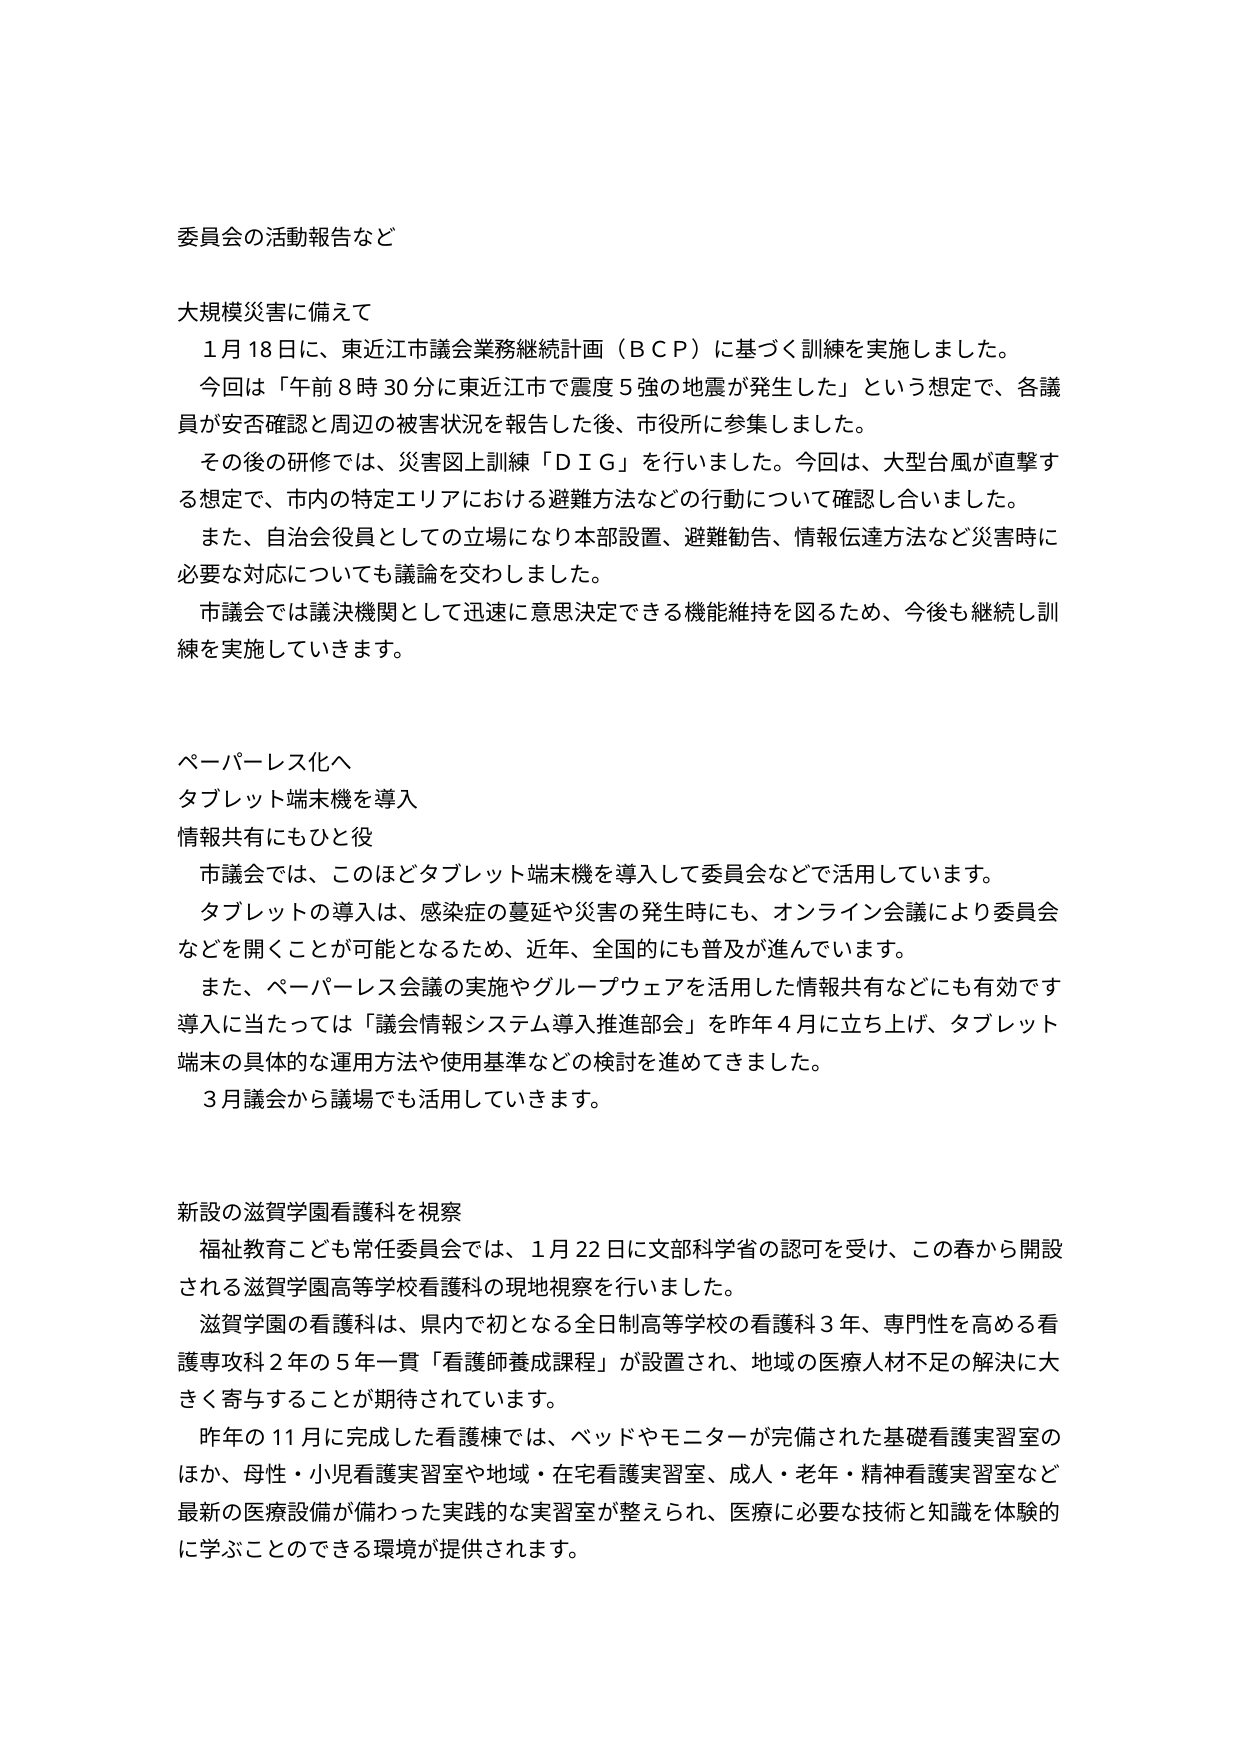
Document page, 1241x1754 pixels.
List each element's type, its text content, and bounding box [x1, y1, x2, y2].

text 情報共有にもひと役 [177, 817, 1063, 854]
text 市議会では議決機関として迅速に意思決定できる機能維持を図るため、今後も継続し訓練を実施していきます。 [177, 592, 1063, 667]
text その後の研修では、災害図上訓練「ＤＩＧ」を行いました。今回は、大型台風が直撃する想定で、市内の特定エリアにおける避難方法などの行動について確認し合いました。 [177, 442, 1063, 517]
text ３月議会から議場でも活用していきます。 [177, 1079, 1063, 1117]
text また、自治会役員としての立場になり本部設置、避難勧告、情報伝達方法など災害時に必要な対応についても議論を交わしました。 [177, 517, 1063, 592]
text 昨年の11月に完成した看護棟では、ベッドやモニターが完備された基礎看護実習室のほか、母性・小児看護実習室や地域・在宅看護実習室、成人・老年・精神看護実習室など最新の医療設備が備わった実践的な実習室が整えられ、医療に必要な技術と知識を体験的に学ぶことのできる環境が提供されます。 [177, 1417, 1063, 1567]
text 福祉教育こども常任委員会では、１月22日に文部科学省の認可を受け、この春から開設される滋賀学園高等学校看護科の現地視察を行いました。 [177, 1229, 1063, 1304]
text 大規模災害に備えて [177, 292, 1063, 329]
text タブレットの導入は、感染症の蔓延や災害の発生時にも、オンライン会議により委員会などを開くことが可能となるため、近年、全国的にも普及が進んでいます。 [177, 892, 1063, 967]
text 委員会の活動報告など [177, 217, 1063, 254]
text ペーパーレス化へ [177, 742, 1063, 779]
text 市議会では、このほどタブレット端末機を導入して委員会などで活用しています。 [177, 854, 1063, 892]
text また、ペーパーレス会議の実施やグループウェアを活用した情報共有などにも有効です。導入に当たっては「議会情報システム導入推進部会」を昨年４月に立ち上げ、タブレット端末の具体的な運用方法や使用基準などの検討を進めてきました。 [177, 967, 1063, 1079]
text タブレット端末機を導入 [177, 779, 1063, 817]
text 今回は「午前８時30分に東近江市で震度５強の地震が発生した」という想定で、各議員が安否確認と周辺の被害状況を報告した後、市役所に参集しました。 [177, 367, 1063, 442]
text １月18日に、東近江市議会業務継続計画（ＢＣＰ）に基づく訓練を実施しました。 [177, 329, 1063, 367]
text 新設の滋賀学園看護科を視察 [177, 1192, 1063, 1229]
text 滋賀学園の看護科は、県内で初となる全日制高等学校の看護科３年、専門性を高める看護専攻科２年の５年一貫「看護師養成課程」が設置され、地域の医療人材不足の解決に大きく寄与することが期待されています。 [177, 1304, 1063, 1417]
